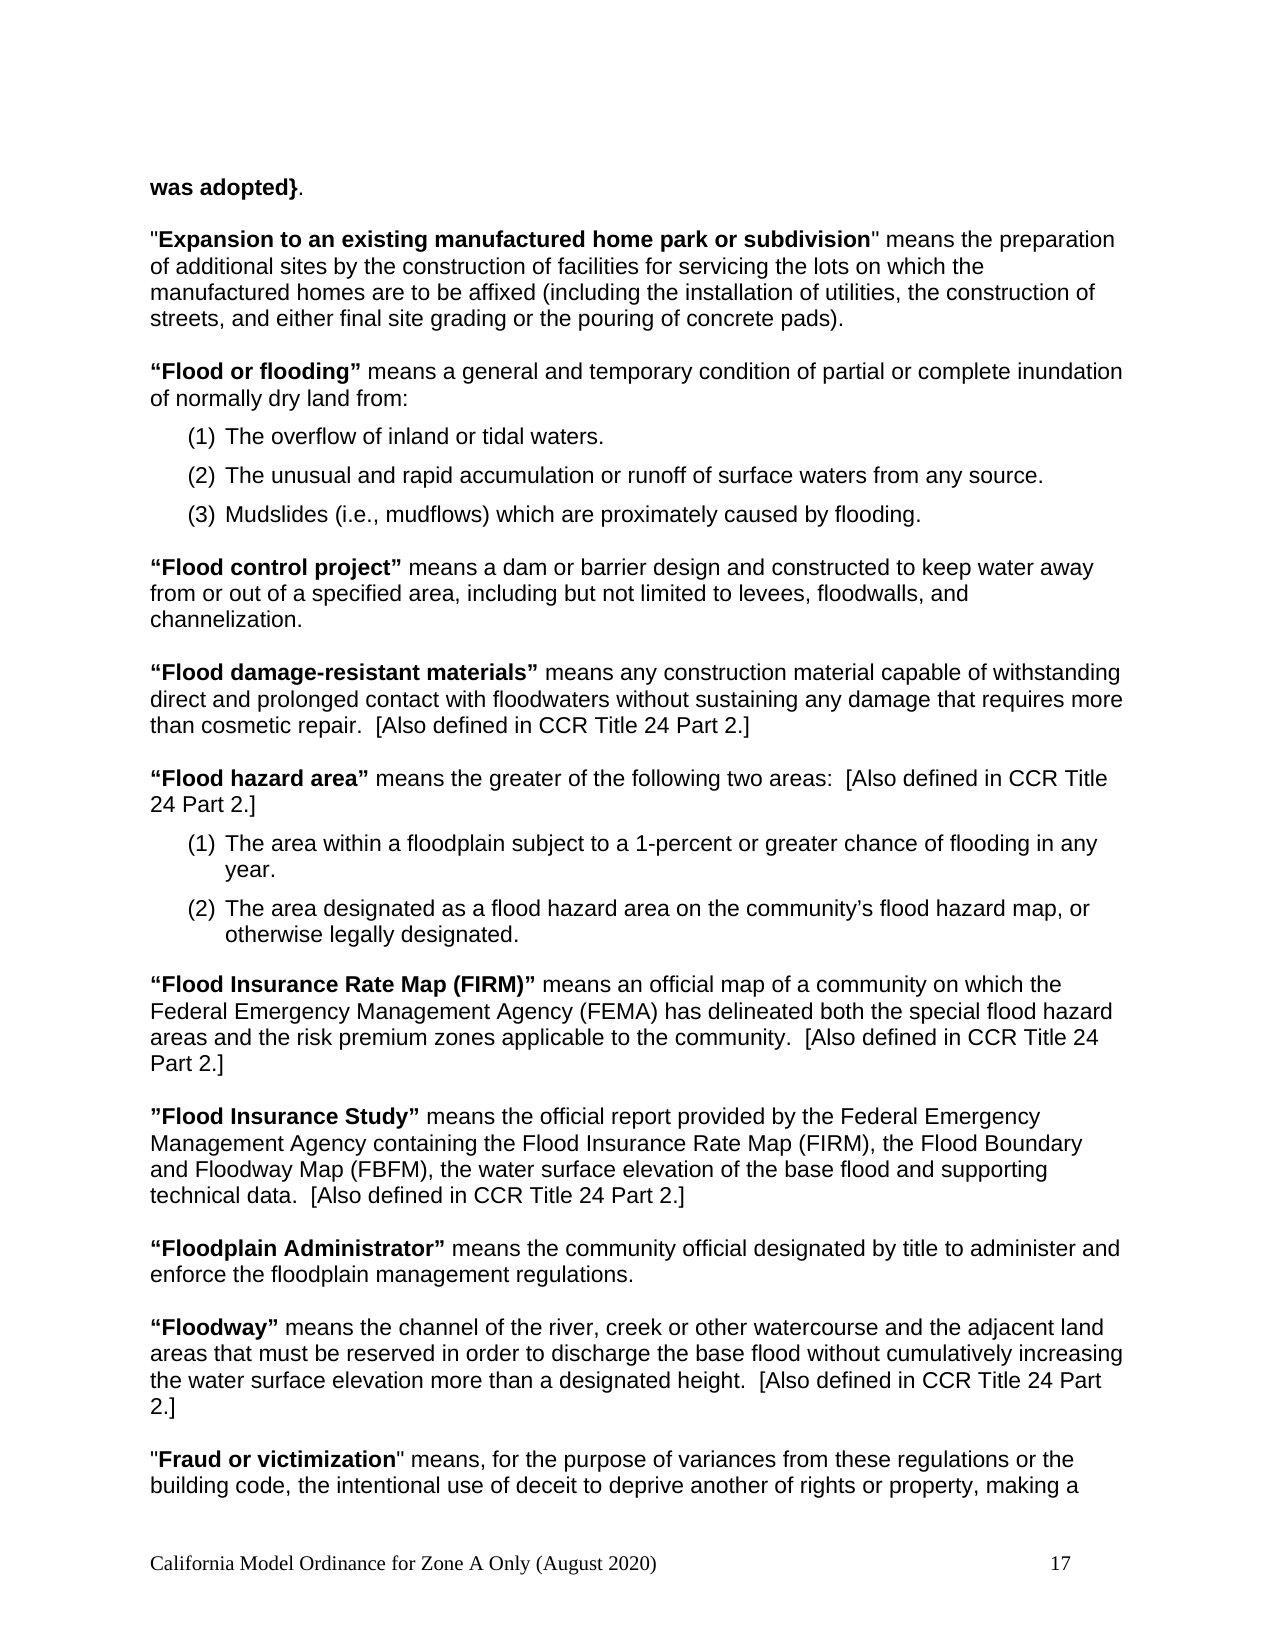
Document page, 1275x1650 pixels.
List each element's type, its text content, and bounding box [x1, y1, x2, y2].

text “Flood Insurance Rate Map (FIRM)” means an official map of a community on which the Federal Emergency Management Agency (FEMA) has delineated both the special flood hazard areas and the risk premium zones applicable to the community. [Also defined in CCR Title 24 Part 2.] [150, 971, 1125, 1077]
list The area within a floodplain subject to a 1-percent or greater chance of flooding in any year. [187, 830, 1125, 882]
text “Flood or flooding” means a general and temporary condition of partial or complete inundation of normally dry land from: [150, 358, 1125, 411]
text “Floodway” means the channel of the river, creek or other watercourse and the adjacent land areas that must be reserved in order to discharge the base flood without cumulatively increasing the water surface elevation more than a designated height. [Also defined in CCR Title 24 Part 2.] [150, 1314, 1125, 1419]
list Mudslides (i.e., mudflows) which are proximately caused by flooding. [187, 501, 1125, 527]
text "Expansion to an existing manufactured home park or subdivision" means the preparation of additional sites by the construction of facilities for servicing the lots on which the manufactured homes are to be affixed (including the installation of utilities, the construction of streets, and either final site grading or the pouring of concrete pads). [150, 226, 1125, 332]
text “Flood damage-resistant materials” means any construction material capable of withstanding direct and prolonged contact with floodwaters without sustaining any damage that requires more than cosmetic repair. [Also defined in CCR Title 24 Part 2.] [150, 659, 1125, 738]
text “Flood control project” means a dam or barrier design and constructed to keep water away from or out of a specified area, including but not limited to levees, floodwalls, and channelization. [150, 554, 1125, 633]
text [150, 174, 1125, 200]
list The unusual and rapid accumulation or runoff of surface waters from any source. [187, 462, 1125, 488]
text ”Flood Insurance Study” means the official report provided by the Federal Emergency Management Agency containing the Flood Insurance Rate Map (FIRM), the Flood Boundary and Floodway Map (FBFM), the water surface elevation of the base flood and supporting technical data. [Also defined in CCR Title 24 Part 2.] [150, 1103, 1125, 1208]
text “Flood hazard area” means the greater of the following two areas: [Also defined in CCR Title 24 Part 2.] [150, 764, 1125, 817]
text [150, 1446, 1125, 1498]
text “Floodplain Administrator” means the community official designated by title to administer and enforce the floodplain management regulations. [150, 1235, 1125, 1288]
list The area designated as a flood hazard area on the community’s flood hazard map, or otherwise legally designated. [187, 895, 1125, 948]
list The overflow of inland or tidal waters. [187, 423, 1125, 450]
